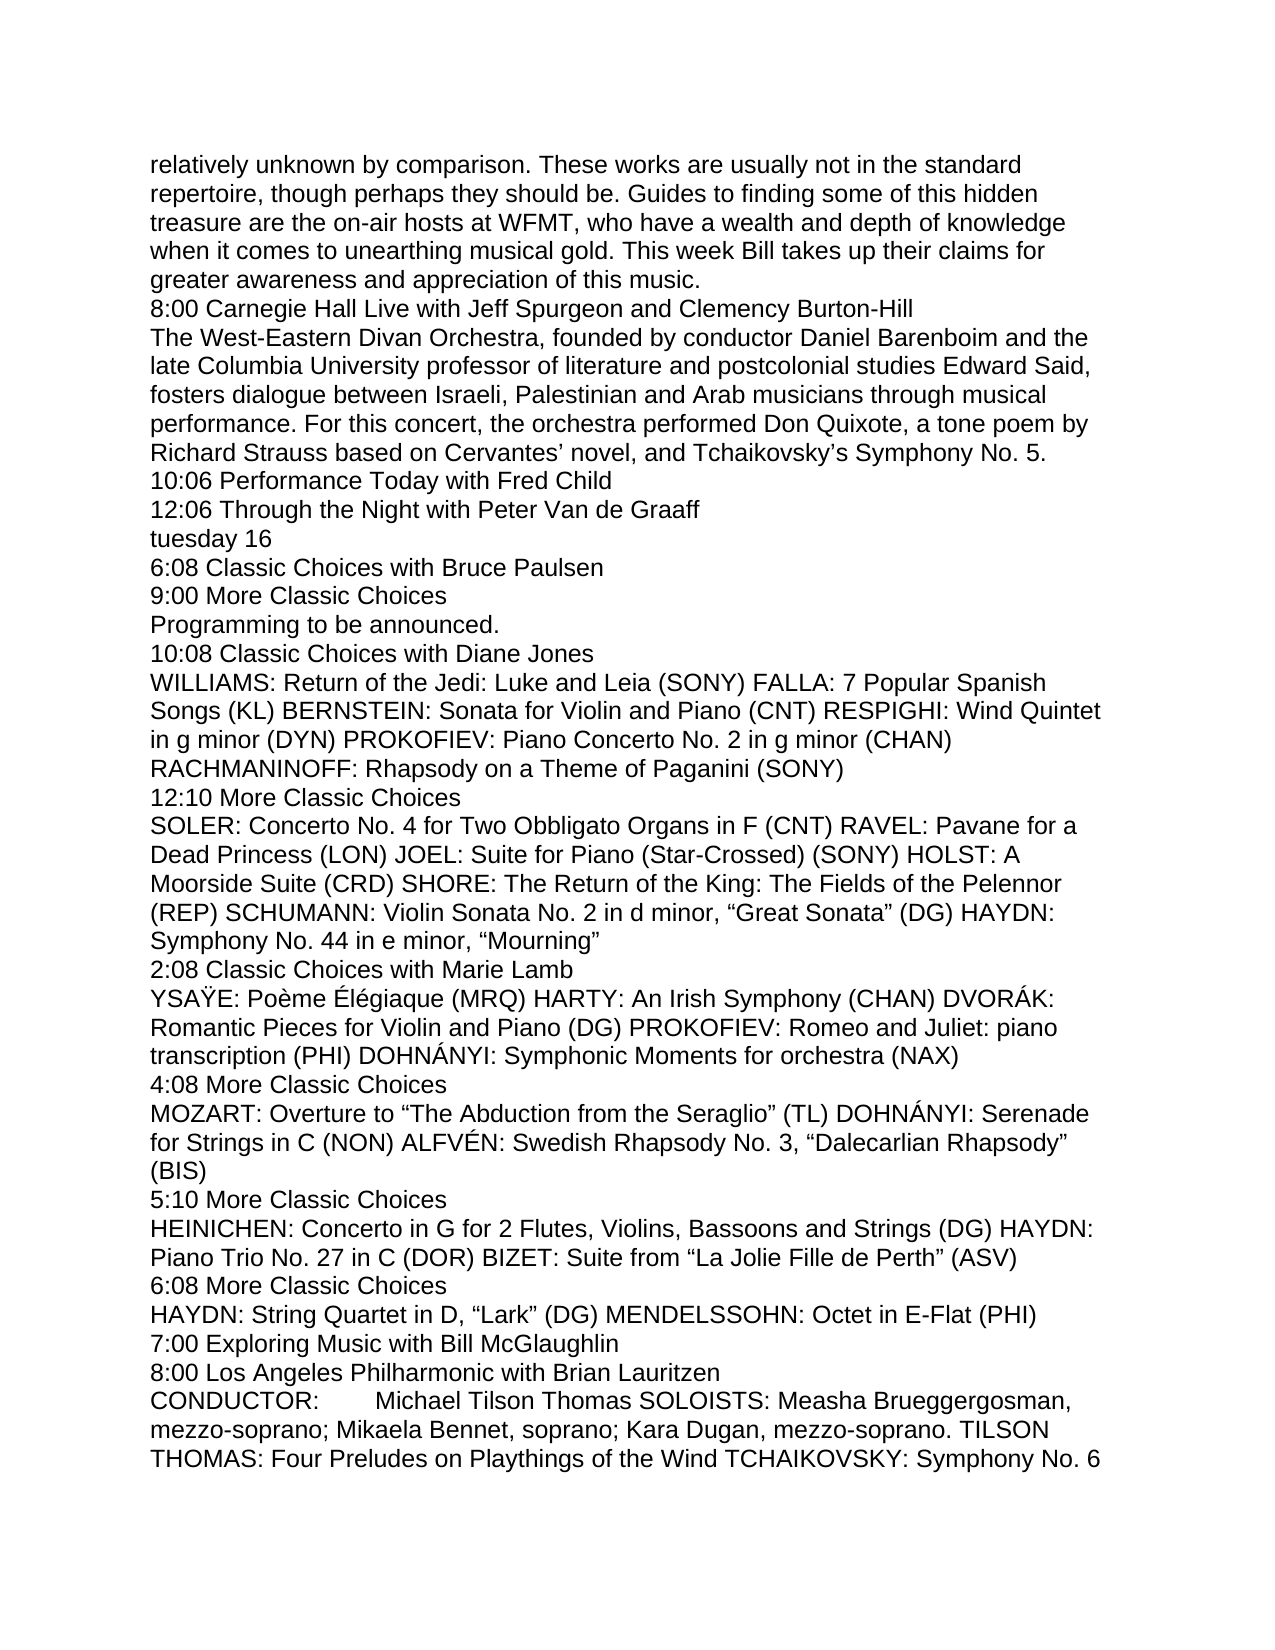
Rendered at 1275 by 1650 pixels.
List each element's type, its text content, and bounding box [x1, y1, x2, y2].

text The West-Eastern Divan Orchestra, founded by conductor Daniel Barenboim and the late Columbia University professor of literature and postcolonial studies Edward Said, fosters dialogue between Israeli, Palestinian and Arab musicians through musical performance. For this concert, the orchestra performed Don Quixote, a tone poem by Richard Strauss based on Cervantes’ novel, and Tchaikovsky’s Symphony No. 5. [150, 322, 1125, 466]
text 9:00 More Classic Choices [150, 581, 1125, 610]
text 5:10 More Classic Choices [150, 1185, 1125, 1214]
text 6:08 More Classic Choices [150, 1271, 1125, 1300]
text 6:08 Classic Choices with Bruce Paulsen [150, 552, 1125, 581]
text HAYDN: String Quartet in D, “Lark” (DG) MENDELSSOHN: Octet in E-Flat (PHI) [150, 1300, 1125, 1329]
text 2:08 Classic Choices with Marie Lamb [150, 955, 1125, 984]
text 4:08 More Classic Choices [150, 1070, 1125, 1099]
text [150, 1386, 1125, 1472]
text 10:08 Classic Choices with Diane Jones [150, 639, 1125, 667]
text tuesday 16 [150, 524, 1125, 552]
text 7:00 Exploring Music with Bill McGlaughlin [150, 1329, 1125, 1357]
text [150, 150, 1125, 294]
text HEINICHEN: Concerto in G for 2 Flutes, Violins, Bassoons and Strings (DG) HAYDN: Piano Trio No. 27 in C (DOR) BIZET: Suite from “La Jolie Fille de Perth” (ASV) [150, 1214, 1125, 1271]
text Programming to be announced. [150, 610, 1125, 639]
text SOLER: Concerto No. 4 for Two Obbligato Organs in F (CNT) RAVEL: Pavane for a Dead Princess (LON) JOEL: Suite for Piano (Star-Crossed) (SONY) HOLST: A Moorside Suite (CRD) SHORE: The Return of the King: The Fields of the Pelennor (REP) SCHUMANN: Violin Sonata No. 2 in d minor, “Great Sonata” (DG) HAYDN: Symphony No. 44 in e minor, “Mourning” [150, 811, 1125, 955]
text MOZART: Overture to “The Abduction from the Seraglio” (TL) DOHNÁNYI: Serenade for Strings in C (NON) ALFVÉN: Swedish Rhapsody No. 3, “Dalecarlian Rhapsody” (BIS) [150, 1099, 1125, 1185]
text YSAŸE: Poème Élégiaque (MRQ) HARTY: An Irish Symphony (CHAN) DVORÁK: Romantic Pieces for Violin and Piano (DG) PROKOFIEV: Romeo and Juliet: piano transcription (PHI) DOHNÁNYI: Symphonic Moments for orchestra (NAX) [150, 984, 1125, 1070]
text WILLIAMS: Return of the Jedi: Luke and Leia (SONY) FALLA: 7 Popular Spanish Songs (KL) BERNSTEIN: Sonata for Violin and Piano (CNT) RESPIGHI: Wind Quintet in g minor (DYN) PROKOFIEV: Piano Concerto No. 2 in g minor (CHAN) RACHMANINOFF: Rhapsody on a Theme of Paganini (SONY) [150, 667, 1125, 782]
text 12:06 Through the Night with Peter Van de Graaff [150, 495, 1125, 524]
text 8:00 Carnegie Hall Live with Jeff Spurgeon and Clemency Burton-Hill [150, 294, 1125, 322]
text 12:10 More Classic Choices [150, 782, 1125, 811]
text 10:06 Performance Today with Fred Child [150, 466, 1125, 495]
text 8:00 Los Angeles Philharmonic with Brian Lauritzen [150, 1357, 1125, 1386]
